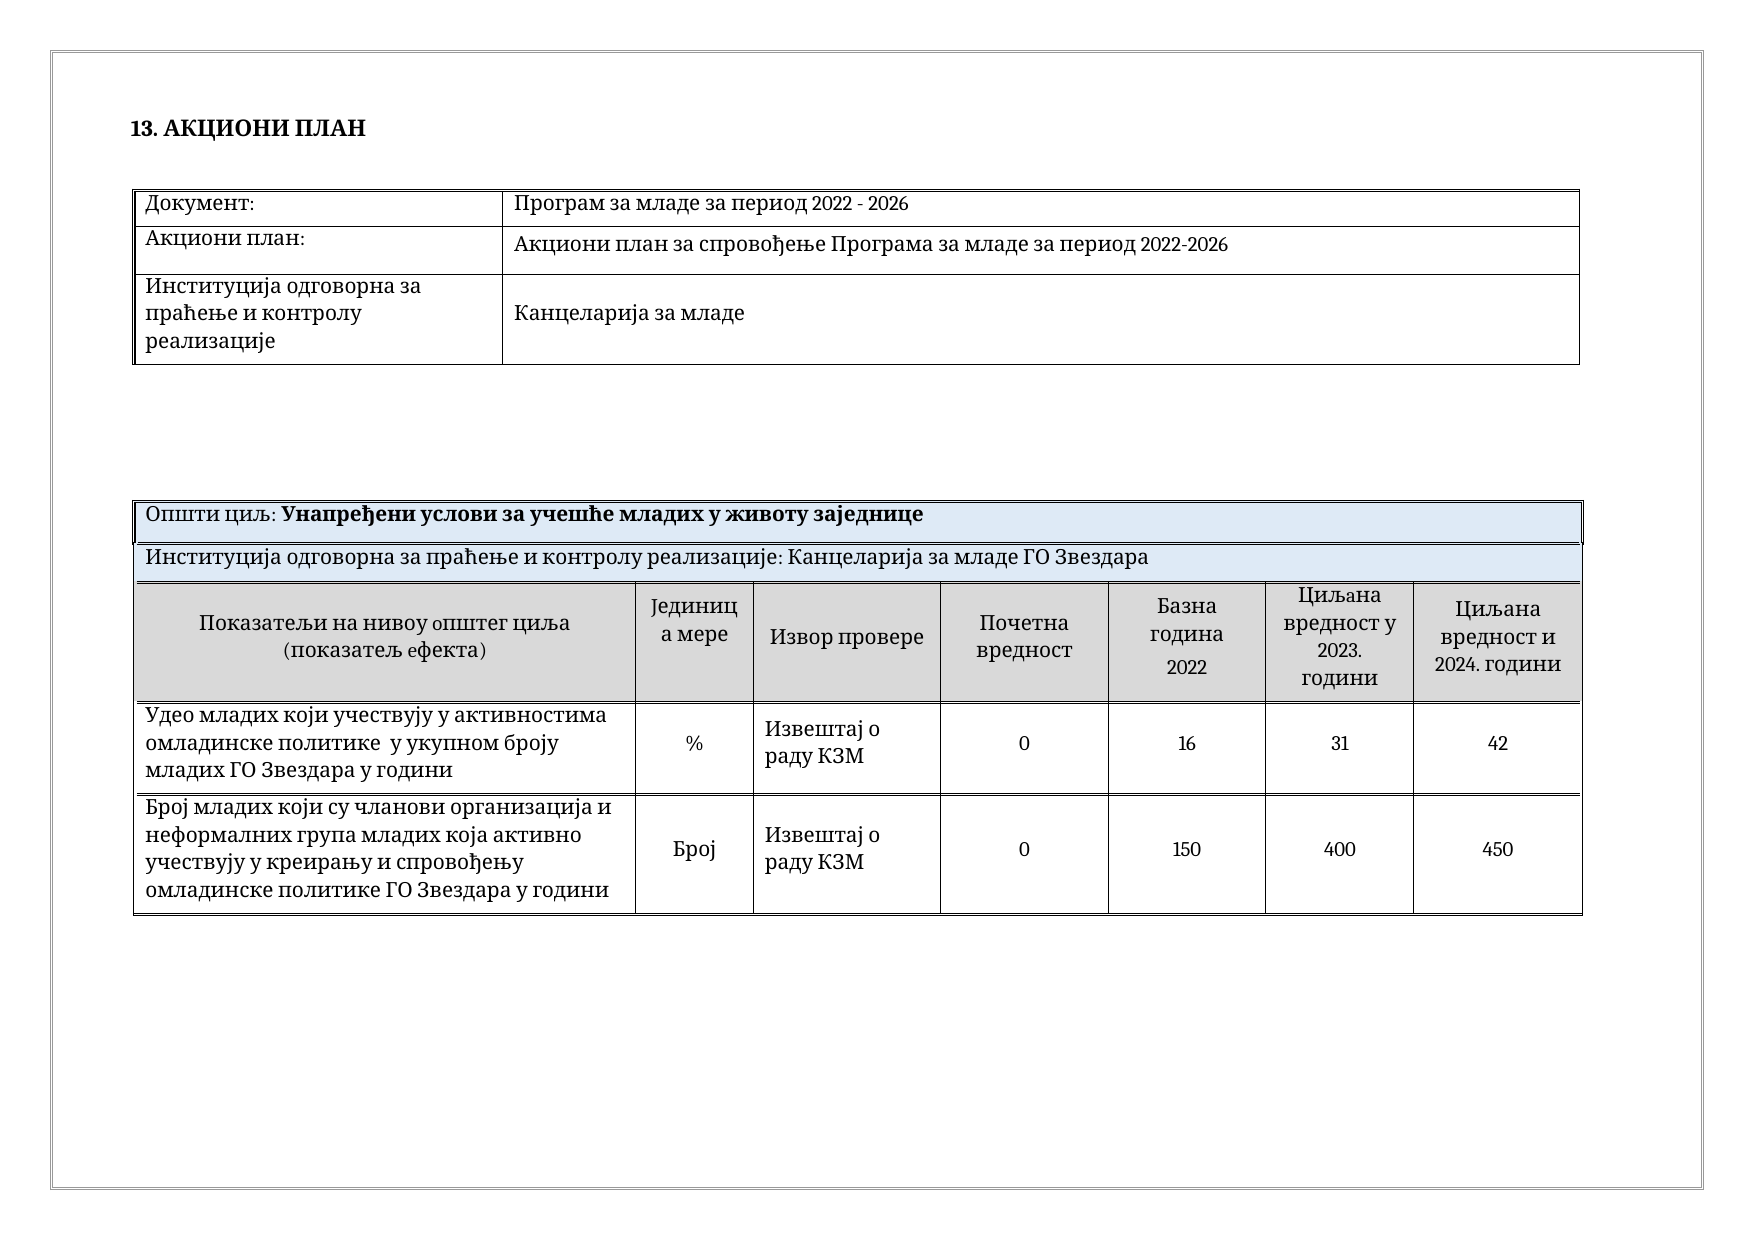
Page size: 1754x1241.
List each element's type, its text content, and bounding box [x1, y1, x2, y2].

text 13. АКЦИОНИ ПЛАН [131, 116, 1679, 142]
table_cell Акциони план за спровођење Програма за младе за период 2022-2026 [503, 227, 1579, 273]
table_cell Акциони план: [136, 227, 502, 273]
table_header Програм за младе за период 2022 - 2026 [503, 192, 1579, 226]
table_cell 0 [941, 796, 1108, 912]
table_cell 16 [1109, 704, 1265, 793]
table_cell Показатељи на нивоу oпштег циља (показатељ eфекта) [134, 581, 635, 701]
table_cell 450 [1414, 793, 1582, 912]
table_cell Извештај о раду КЗМ [754, 704, 940, 793]
table_cell 31 [1266, 704, 1413, 793]
table_cell Канцеларија за младе [503, 275, 1579, 364]
table_cell Извор провере [754, 584, 940, 701]
table_cell Институција одговорна за праћење и контролу реализације: Канцеларија за младе ГО Звездара [134, 542, 1582, 581]
table_cell Институција одговорна за праћење и контролу реализације [136, 275, 502, 364]
table_header Општи циљ: Унапређени услови за учешће младих у животу заједнице [136, 503, 1581, 542]
table_cell 0 [941, 704, 1108, 793]
table_cell Циљaна вредност у 2023. години [1266, 584, 1413, 701]
table_header Документ: [136, 192, 502, 226]
table_cell Број младих који су чланови организација и неформалних група младих која активно учествују у креирању и спровођењу омладинске политике ГО Звездара у години [134, 793, 635, 912]
table_cell Број [636, 796, 753, 912]
table_cell % [636, 704, 753, 793]
table_cell Извештај о раду КЗМ [754, 796, 940, 912]
table_cell 400 [1266, 796, 1413, 912]
table_cell Базна година 2022 [1109, 584, 1265, 701]
table_cell Почетна вредност [941, 584, 1108, 701]
table_cell 42 [1414, 701, 1582, 793]
table_cell Циљана вредност и 2024. години [1414, 581, 1582, 701]
table_cell Удео младих који учествују у активностима омладинске политике у укупном броју младих ГО Звездара у години [134, 701, 635, 793]
table_cell Jединица мере [636, 584, 753, 701]
table_cell 150 [1109, 796, 1265, 912]
